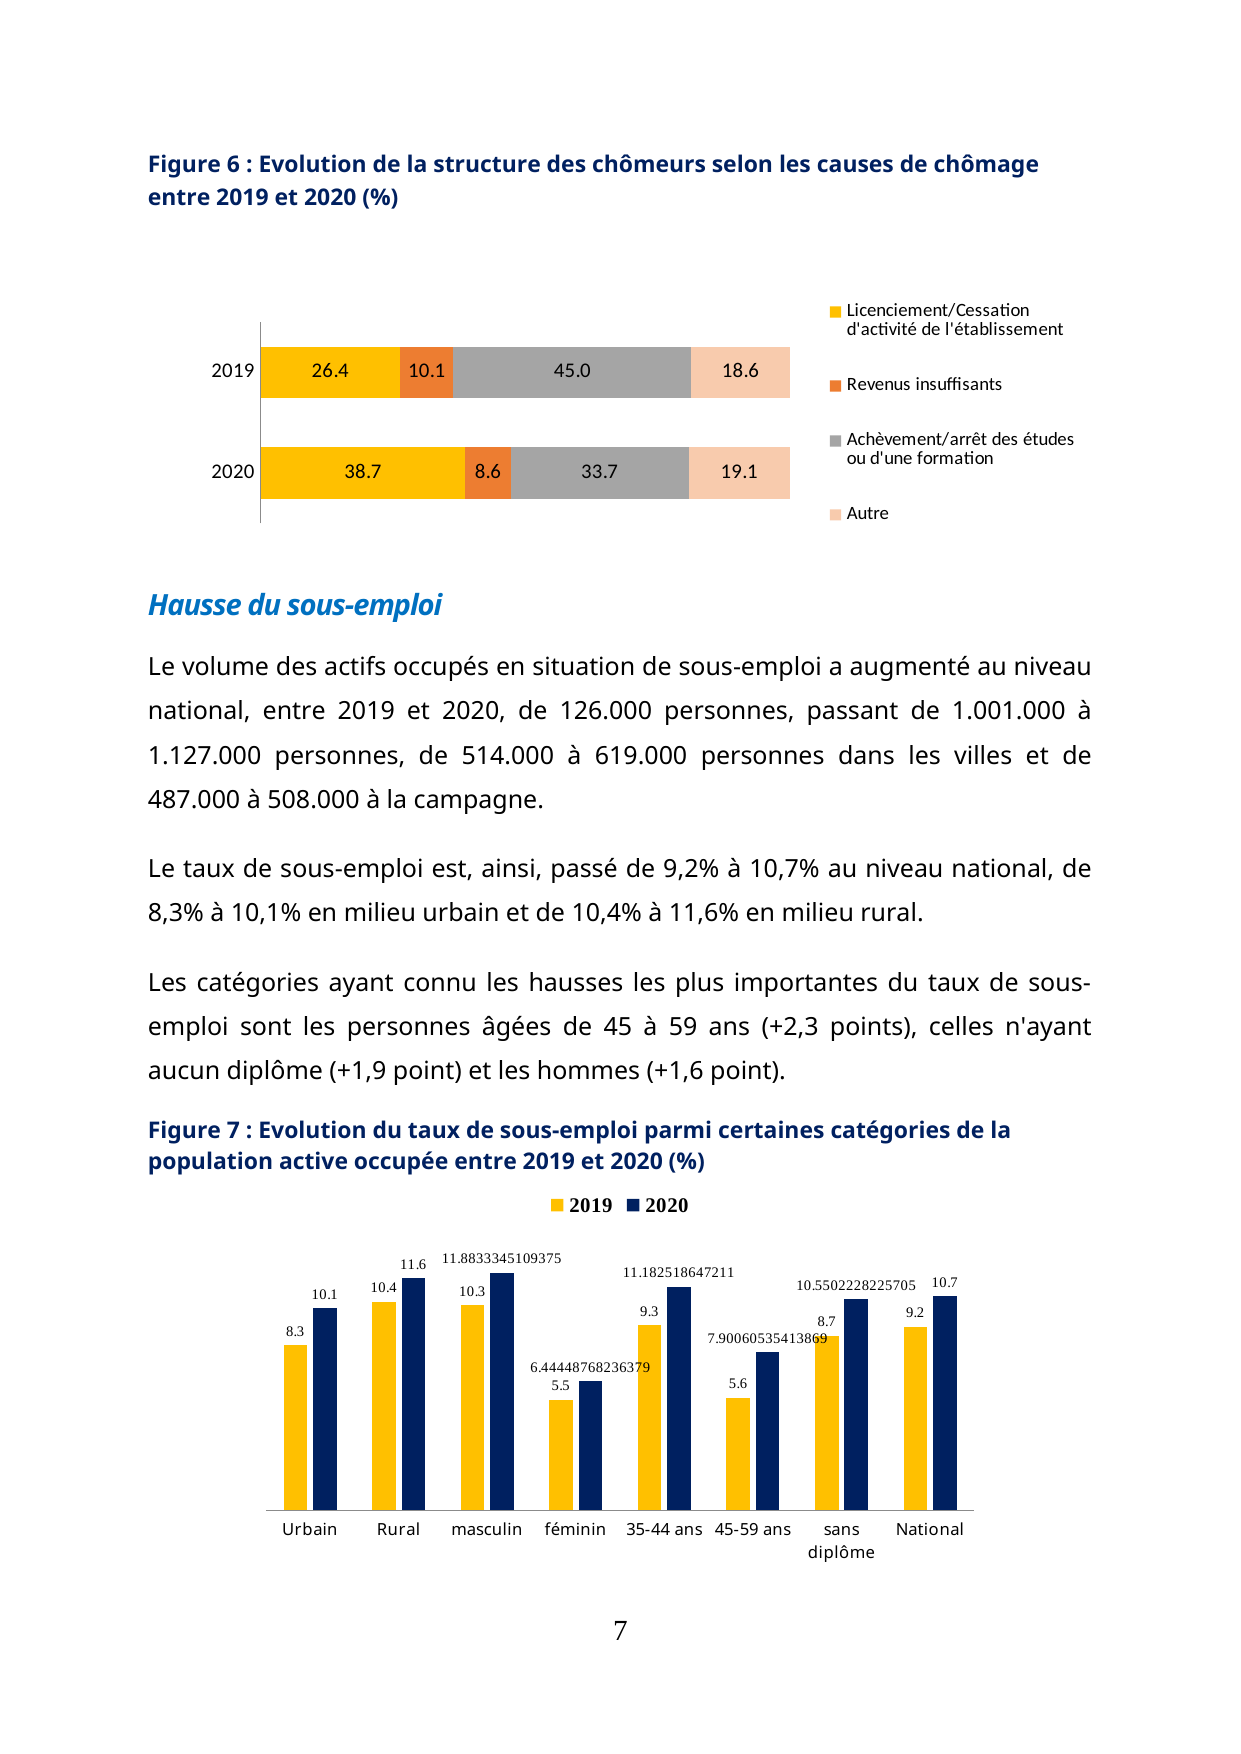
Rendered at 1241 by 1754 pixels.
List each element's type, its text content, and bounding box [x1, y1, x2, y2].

text Hausse du sous-emploi [148, 584, 1093, 624]
text Figure 7 : Evolution du taux de sous-emploi parmi certaines catégories de la population active occupée entre 2019 et 2020 (%) [148, 1114, 1093, 1176]
text Figure 6 : Evolution de la structure des chômeurs selon les causes de chômage entre 2019 et 2020 (%) [148, 148, 1093, 213]
text Le taux de sous-emploi est, ainsi, passé de 9,2% à 10,7% au niveau national, de 8,3% à 10,1% en milieu urbain et de 10,4% à 11,6% en milieu rural. [148, 851, 1093, 929]
text Le volume des actifs occupés en situation de sous-emploi a augmenté au niveau national, entre 2019 et 2020, de 126.000 personnes, passant de 1.001.000 à 1.127.000 personnes, de 514.000 à 619.000 personnes dans les villes et de 487.000 à 508.000 à la campagne. [148, 649, 1093, 816]
text Les catégories ayant connu les hausses les plus importantes du taux de sous-emploi sont les personnes âgées de 45 à 59 ans (+2,3 points), celles n'ayant aucun diplôme (+1,9 point) et les hommes (+1,6 point). [148, 964, 1093, 1087]
